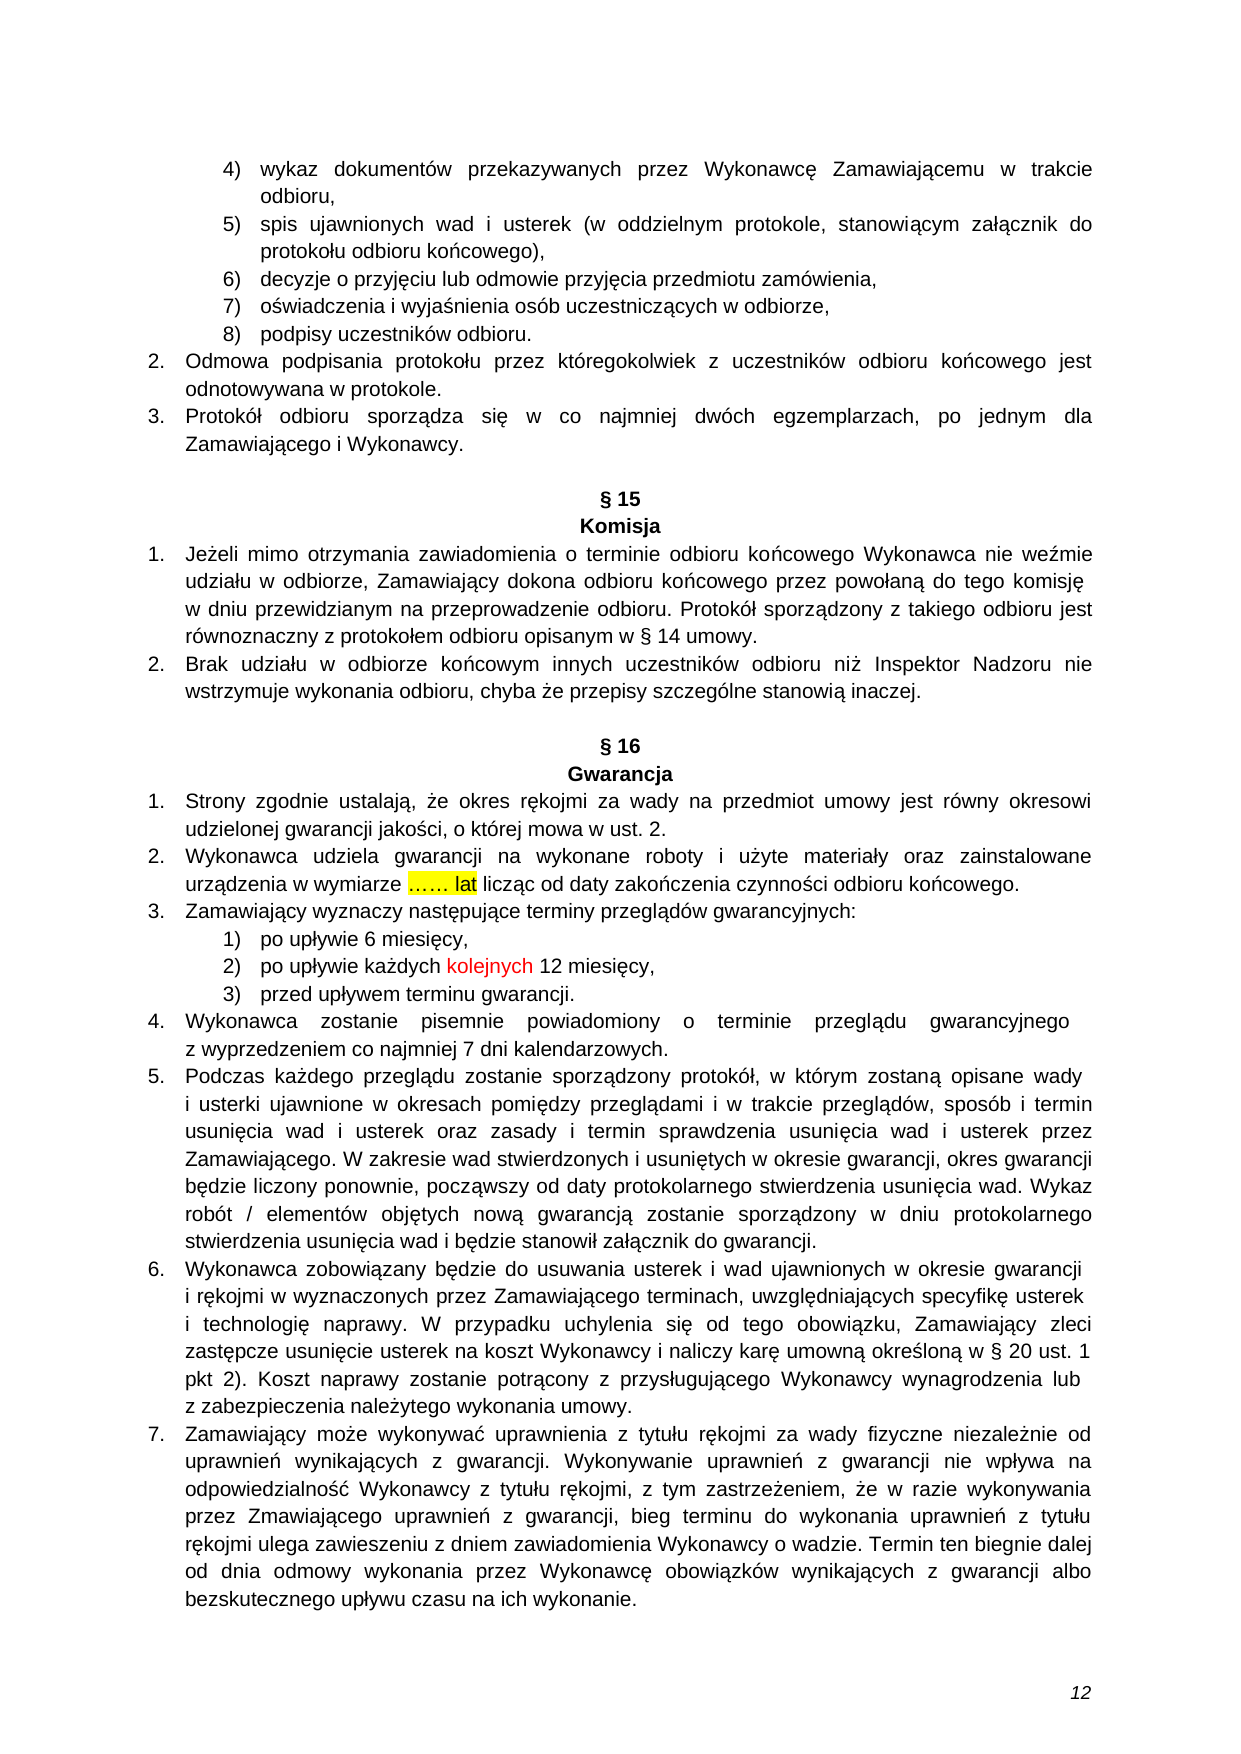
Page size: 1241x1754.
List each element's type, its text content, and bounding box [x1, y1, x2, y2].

list Protokół odbioru sporządza się w co najmniej dwóch egzemplarzach, po jednym dla Zamawiającego i Wykonawcy. [148, 404, 1093, 455]
list Podczas każdego przeglądu zostanie sporządzony protokół, w którym zostaną opisane wady i usterki ujawnione w okresach pomiędzy przeglądami i w trakcie przeglądów, sposób i termin usunięcia wad i usterek oraz zasady i termin sprawdzenia usunięcia wad i usterek przez Zamawiającego. W zakresie wad stwierdzonych i usuniętych w okresie gwarancji, okres gwarancji będzie liczony ponownie, począwszy od daty protokolarnego stwierdzenia usunięcia wad. Wykaz robót / elementów objętych nową gwarancją zostanie sporządzony w dniu protokolarnego stwierdzenia usunięcia wad i będzie stanowił załącznik do gwarancji. [148, 1064, 1093, 1253]
list po upływie każdych kolejnych 12 miesięcy, [223, 954, 1093, 978]
list Wykonawca udziela gwarancji na wykonane roboty i użyte materiały oraz zainstalowane urządzenia w wymiarze …… lat licząc od daty zakończenia czynności odbioru końcowego. [148, 844, 1093, 895]
list spis ujawnionych wad i usterek (w oddzielnym protokole, stanowiącym załącznik do protokołu odbioru końcowego), [223, 211, 1093, 263]
list Zamawiający wyznaczy następujące terminy przeglądów gwarancyjnych: [148, 899, 1093, 923]
list podpisy uczestników odbioru. [223, 321, 1093, 345]
list Brak udziału w odbiorze końcowym innych uczestników odbioru niż Inspektor Nadzoru nie wstrzymuje wykonania odbioru, chyba że przepisy szczególne stanowią inaczej. [148, 651, 1093, 703]
list Strony zgodnie ustalają, że okres rękojmi za wady na przedmiot umowy jest równy okresowi udzielonej gwarancji jakości, o której mowa w ust. 2. [148, 789, 1093, 840]
list Jeżeli mimo otrzymania zawiadomienia o terminie odbioru końcowego Wykonawca nie weźmie udziału w odbiorze, Zamawiający dokona odbioru końcowego przez powołaną do tego komisję w dniu przewidzianym na przeprowadzenie odbioru. Protokół sporządzony z takiego odbioru jest równoznaczny z protokołem odbioru opisanym w § 14 umowy. [148, 541, 1093, 648]
text Gwarancja [148, 761, 1093, 785]
list przed upływem terminu gwarancji. [223, 981, 1093, 1005]
list po upływie 6 miesięcy, [223, 926, 1093, 950]
list oświadczenia i wyjaśnienia osób uczestniczących w odbiorze, [223, 294, 1093, 318]
text Komisja [148, 514, 1093, 538]
text § 16 [148, 734, 1093, 758]
list Wykonawca zobowiązany będzie do usuwania usterek i wad ujawnionych w okresie gwarancji i rękojmi w wyznaczonych przez Zamawiającego terminach, uwzględniających specyfikę usterek i technologię naprawy. W przypadku uchylenia się od tego obowiązku, Zamawiający zleci zastępcze usunięcie usterek na koszt Wykonawcy i naliczy karę umowną określoną w § 20 ust. 1 pkt 2). Koszt naprawy zostanie potrącony z przysługującego Wykonawcy wynagrodzenia lub z zabezpieczenia należytego wykonania umowy. [148, 1256, 1093, 1418]
list decyzje o przyjęciu lub odmowie przyjęcia przedmiotu zamówienia, [223, 266, 1093, 290]
list Zamawiający może wykonywać uprawnienia z tytułu rękojmi za wady fizyczne niezależnie od uprawnień wynikających z gwarancji. Wykonywanie uprawnień z gwarancji nie wpływa na odpowiedzialność Wykonawcy z tytułu rękojmi, z tym zastrzeżeniem, że w razie wykonywania przez Zmawiającego uprawnień z gwarancji, bieg terminu do wykonania uprawnień z tytułu rękojmi ulega zawieszeniu z dniem zawiadomienia Wykonawcy o wadzie. Termin ten biegnie dalej od dnia odmowy wykonania przez Wykonawcę obowiązków wynikających z gwarancji albo bezskutecznego upływu czasu na ich wykonanie. [148, 1421, 1093, 1610]
list Wykonawca zostanie pisemnie powiadomiony o terminie przeglądu gwarancyjnego z wyprzedzeniem co najmniej 7 dni kalendarzowych. [148, 1009, 1093, 1060]
list wykaz dokumentów przekazywanych przez Wykonawcę Zamawiającemu w trakcie odbioru, [223, 156, 1093, 208]
text § 15 [148, 486, 1093, 510]
list Odmowa podpisania protokołu przez któregokolwiek z uczestników odbioru końcowego jest odnotowywana w protokole. [148, 349, 1093, 400]
